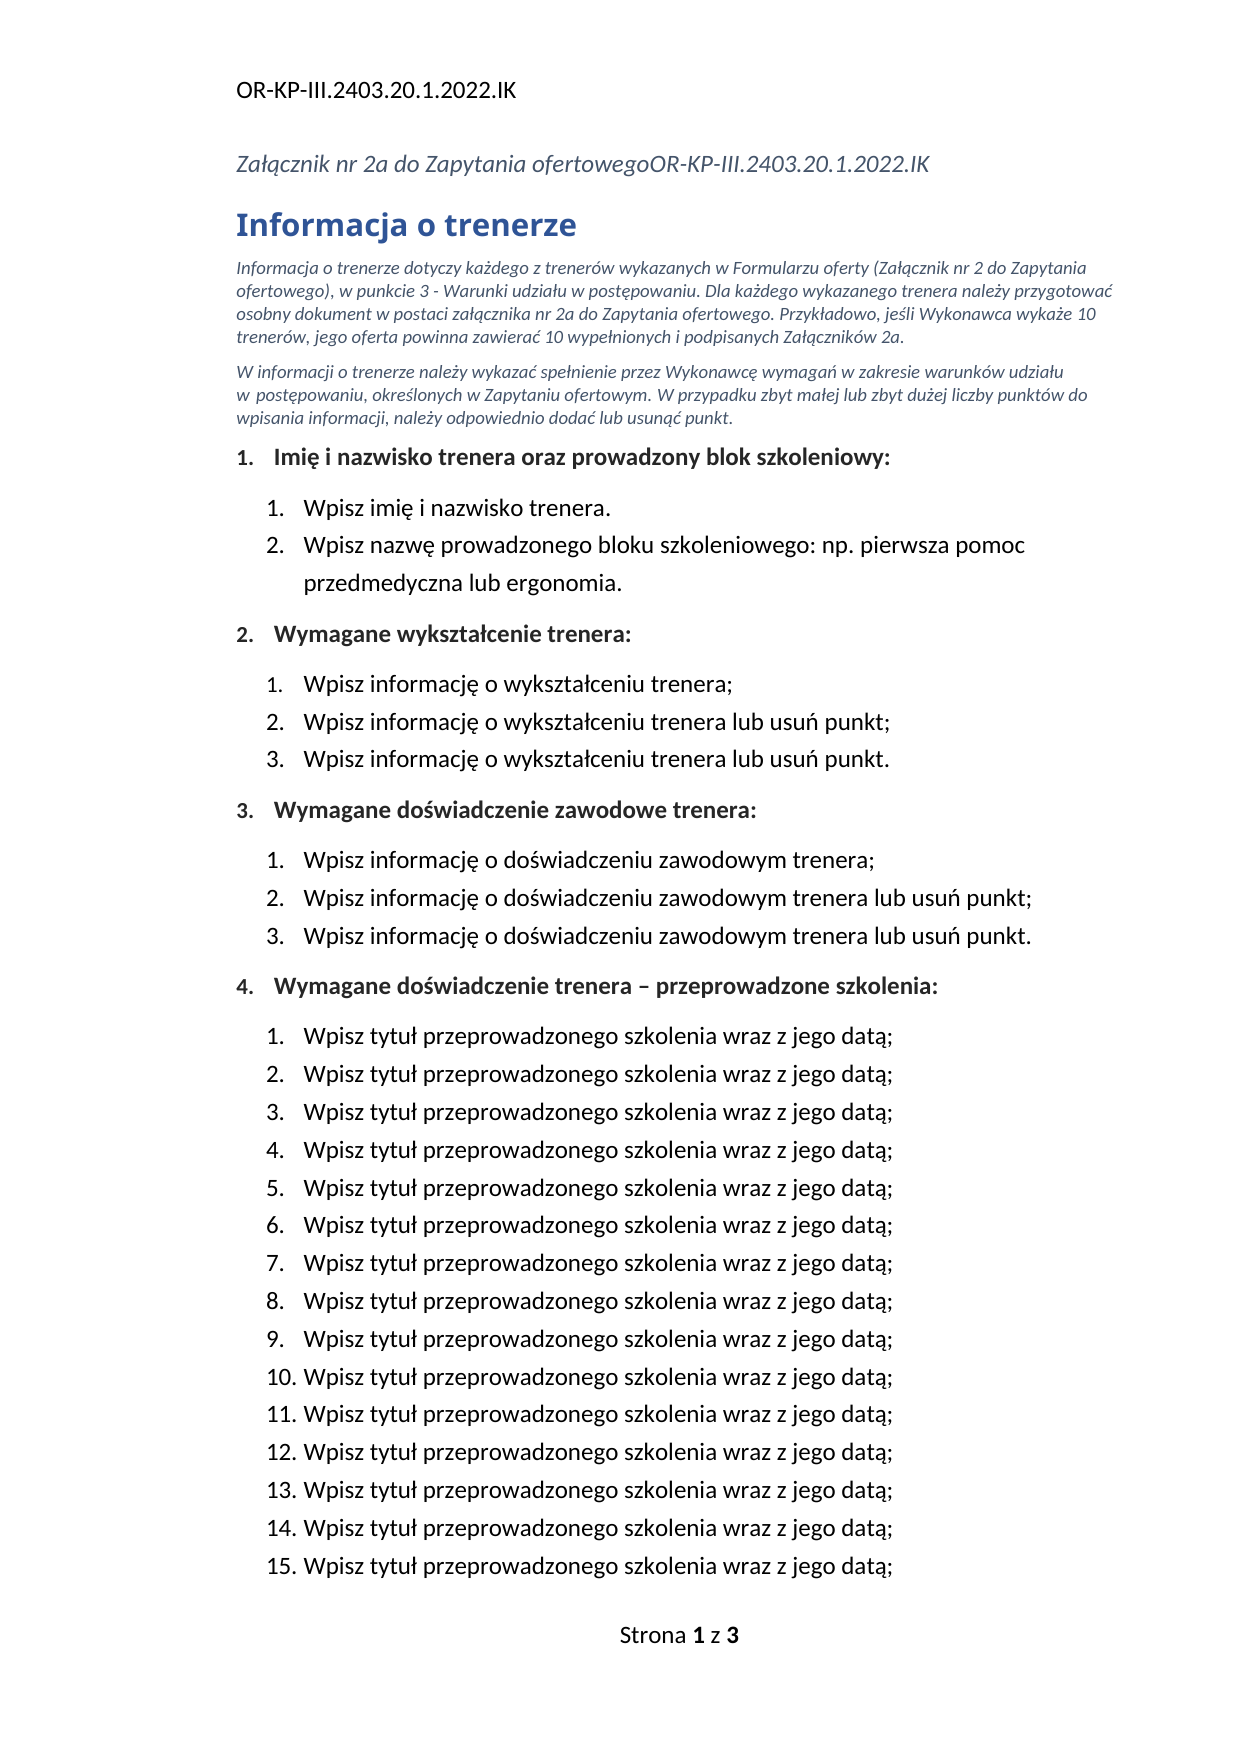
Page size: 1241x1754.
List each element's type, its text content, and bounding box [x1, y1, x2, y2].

text Informacja o trenerze dotyczy każdego z trenerów wykazanych w Formularzu oferty (Załącznik nr 2 do Zapytania ofertowego), w punkcie 3 - Warunki udziału w postępowaniu. Dla każdego wykazanego trenera należy przygotować osobny dokument w postaci załącznika nr 2a do Zapytania ofertowego. Przykładowo, jeśli Wykonawca wykaże 10 trenerów, jego oferta powinna zawierać 10 wypełnionych i podpisanych Załączników 2a. [236, 256, 1122, 348]
list Wymagane doświadczenie zawodowe trenera: [236, 794, 1122, 824]
list Imię i nazwisko trenera oraz prowadzony blok szkoleniowy: [236, 441, 1122, 472]
list Wymagane doświadczenie trenera – przeprowadzone szkolenia: [236, 970, 1122, 1001]
text W informacji o trenerze należy wykazać spełnienie przez Wykonawcę wymagań w zakresie warunków udziału w postępowaniu, określonych w Zapytaniu ofertowym. W przypadku zbyt małej lub zbyt dużej liczby punktów do wpisania informacji, należy odpowiednio dodać lub usunąć punkt. [236, 360, 1122, 429]
list Wymagane wykształcenie trenera: [236, 618, 1122, 648]
list . [266, 492, 1122, 522]
subtitle Informacja o trenerze [236, 203, 1122, 246]
text Załącznik nr 2a do Zapytania ofertowegoOR-KP-III.2403.20.1.2022.IK [236, 148, 1122, 178]
